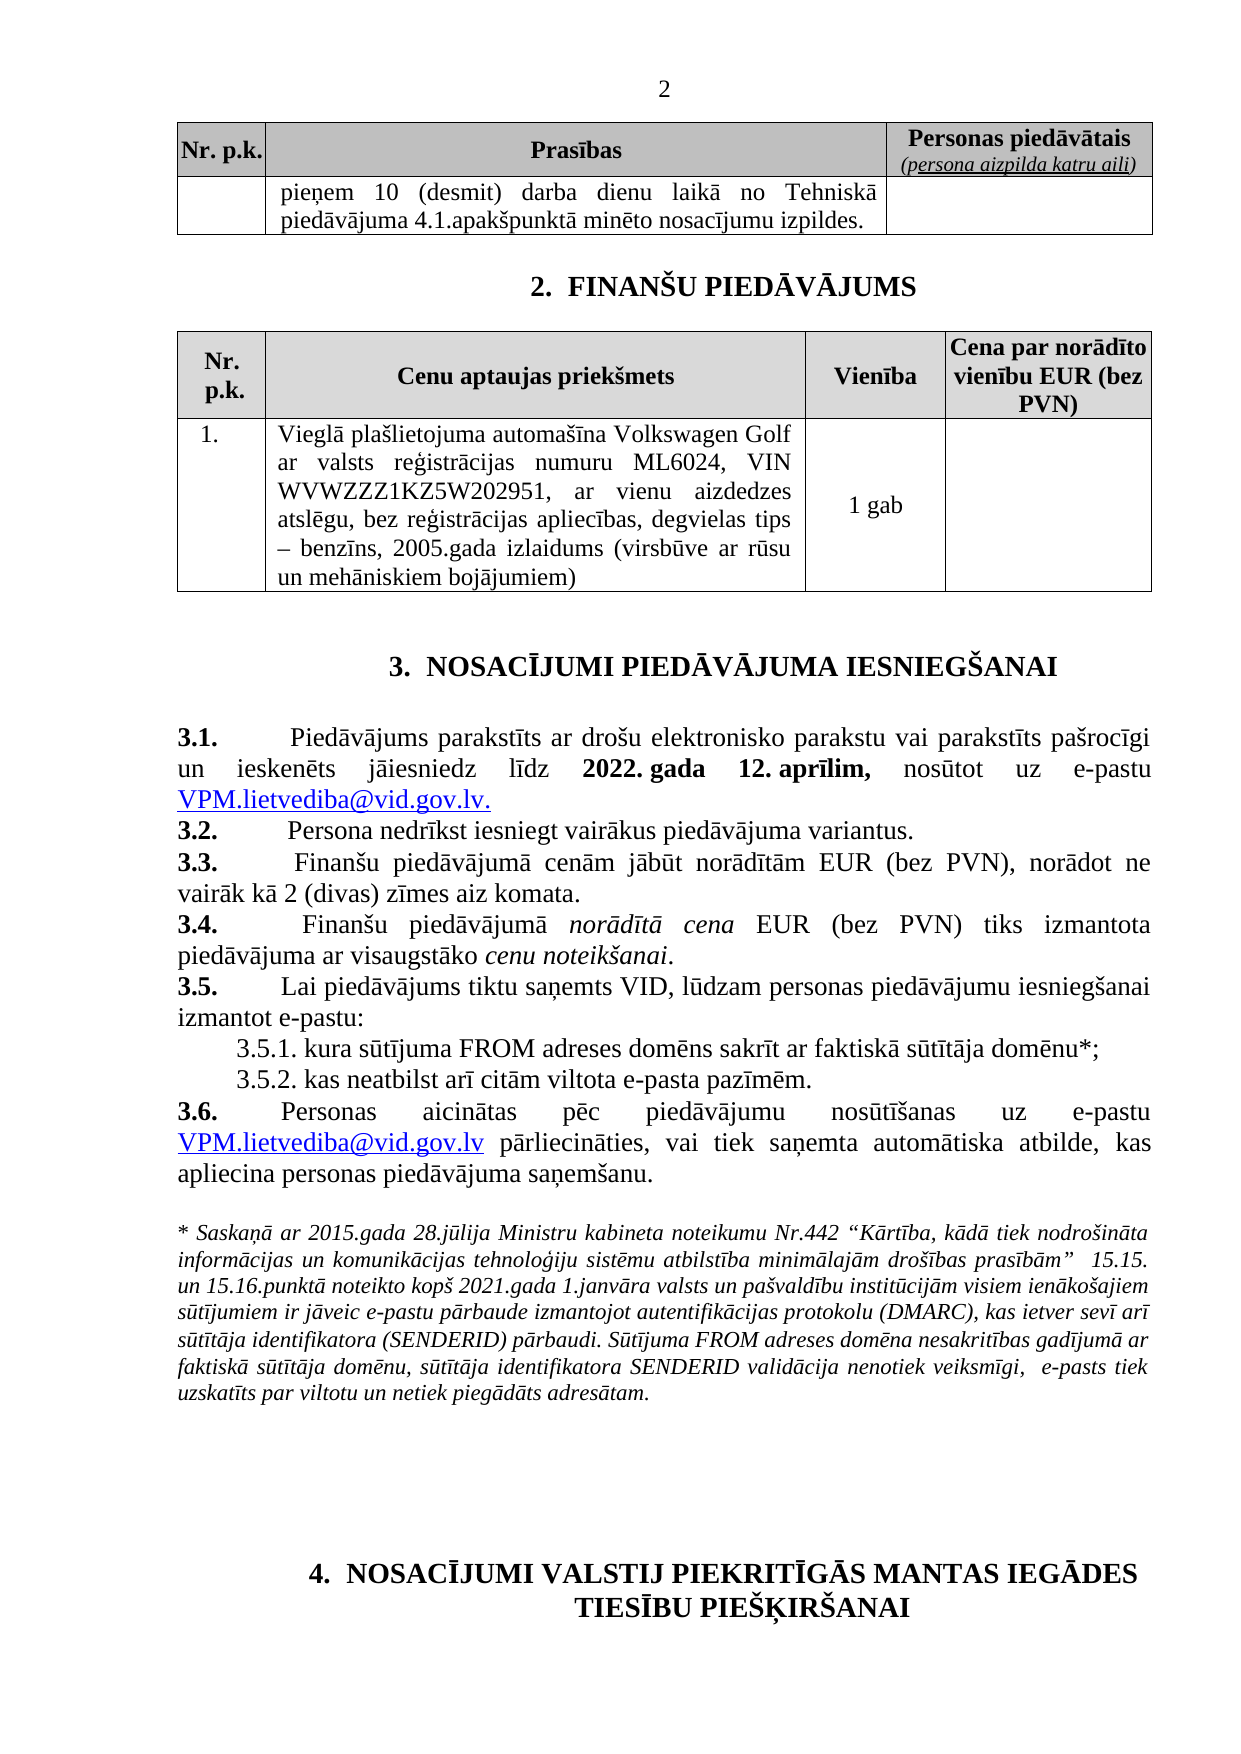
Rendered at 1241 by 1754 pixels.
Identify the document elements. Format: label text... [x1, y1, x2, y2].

text * Saskaņā ar 2015.gada 28.jūlija Ministru kabineta noteikumu Nr.442 “Kārtība, kādā tiek nodrošināta informācijas un komunikācijas tehnoloģiju sistēmu atbilstība minimālajām drošības prasībām” 15.15. un 15.16.punktā noteikto kopš 2021.gada 1.janvāra valsts un pašvaldību institūcijām visiem ienākošajiem sūtījumiem ir jāveic e-pastu pārbaude izmantojot autentifikācijas protokolu (DMARC), kas ietver sevī arī sūtītāja identifikatora (SENDERID) pārbaudi. Sūtījuma FROM adreses domēna nesakritības gadījumā ar faktiskā sūtītāja domēnu, sūtītāja identifikatora SENDERID validācija nenotiek veiksmīgi, e-pasts tiek uzskatīts par viltotu un netiek piegādāts adresātam. [177, 1219, 1152, 1406]
list Personas aicinātas pēc piedāvājumu nosūtīšanas uz e-pastu VPM.lietvediba@vid.gov.lv pārliecināties, vai tiek saņemta automātiska atbilde, kas apliecina personas piedāvājuma saņemšanu. [177, 1095, 1152, 1188]
table_header Prasības [266, 123, 886, 176]
list Finanšu piedāvājumā cenām jābūt norādītām EUR (bez PVN), norādot ne vairāk kā 2 (divas) zīmes aiz komata. [177, 846, 1152, 908]
table_cell [178, 177, 265, 234]
table_header Personas piedāvātais (persona aizpilda katru aili) [887, 123, 1152, 176]
table_header Vienība [806, 332, 945, 418]
text 3.5.2. kas neatbilst arī citām viltota e-pasta pazīmēm. [177, 1064, 1152, 1095]
table_cell [178, 419, 265, 591]
table_header Cena par norādīto vienību EUR (bez PVN) [946, 332, 1151, 418]
list Persona nedrīkst iesniegt vairākus piedāvājuma variantus. [177, 814, 1152, 846]
table_cell 1 gab [806, 419, 945, 591]
table_header Nr. p.k. [178, 123, 265, 176]
table_cell [887, 177, 1152, 234]
text 3.5.1. kura sūtījuma FROM adreses domēns sakrīt ar faktiskā sūtītāja domēnu*; [177, 1032, 1152, 1064]
list Finanšu piedāvājums [295, 269, 1152, 302]
table_cell Vieglā plašlietojuma automašīna Volkswagen Golf ar valsts reģistrācijas numuru ML6024, VIN WVWZZZ1KZ5W202951, ar vienu aizdedzes atslēgu, bez reģistrācijas apliecības, degvielas tips – benzīns, 2005.gada izlaidums (virsbūve ar rūsu un mehāniskiem bojājumiem) [266, 419, 805, 591]
list NOSACĪJUMI PIEDĀVĀJUMA IESNIEGŠANAI [295, 649, 1152, 683]
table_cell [266, 177, 886, 234]
table_cell [946, 419, 1151, 591]
list NOSACĪJUMI VALSTIJ PIEKRITĪGĀS MANTAS IEGĀDES TIESĪBU PIEŠĶIRŠANAI [295, 1556, 1152, 1623]
list Lai piedāvājums tiktu saņemts VID, lūdzam personas piedāvājumu iesniegšanai izmantot e-pastu: [177, 970, 1152, 1032]
table_header Nr. p.k. [178, 332, 265, 418]
list Piedāvājums parakstīts ar drošu elektronisko parakstu vai parakstīts pašrocīgi un ieskenēts jāiesniedz līdz 2022. gada 12. aprīlim, nosūtot uz e-pastu VPM.lietvediba@vid.gov.lv. [177, 721, 1152, 814]
list Finanšu piedāvājumā norādītā cena EUR (bez PVN) tiks izmantota piedāvājuma ar visaugstāko cenu noteikšanai. [177, 908, 1152, 970]
table_header Cenu aptaujas priekšmets [266, 332, 805, 418]
